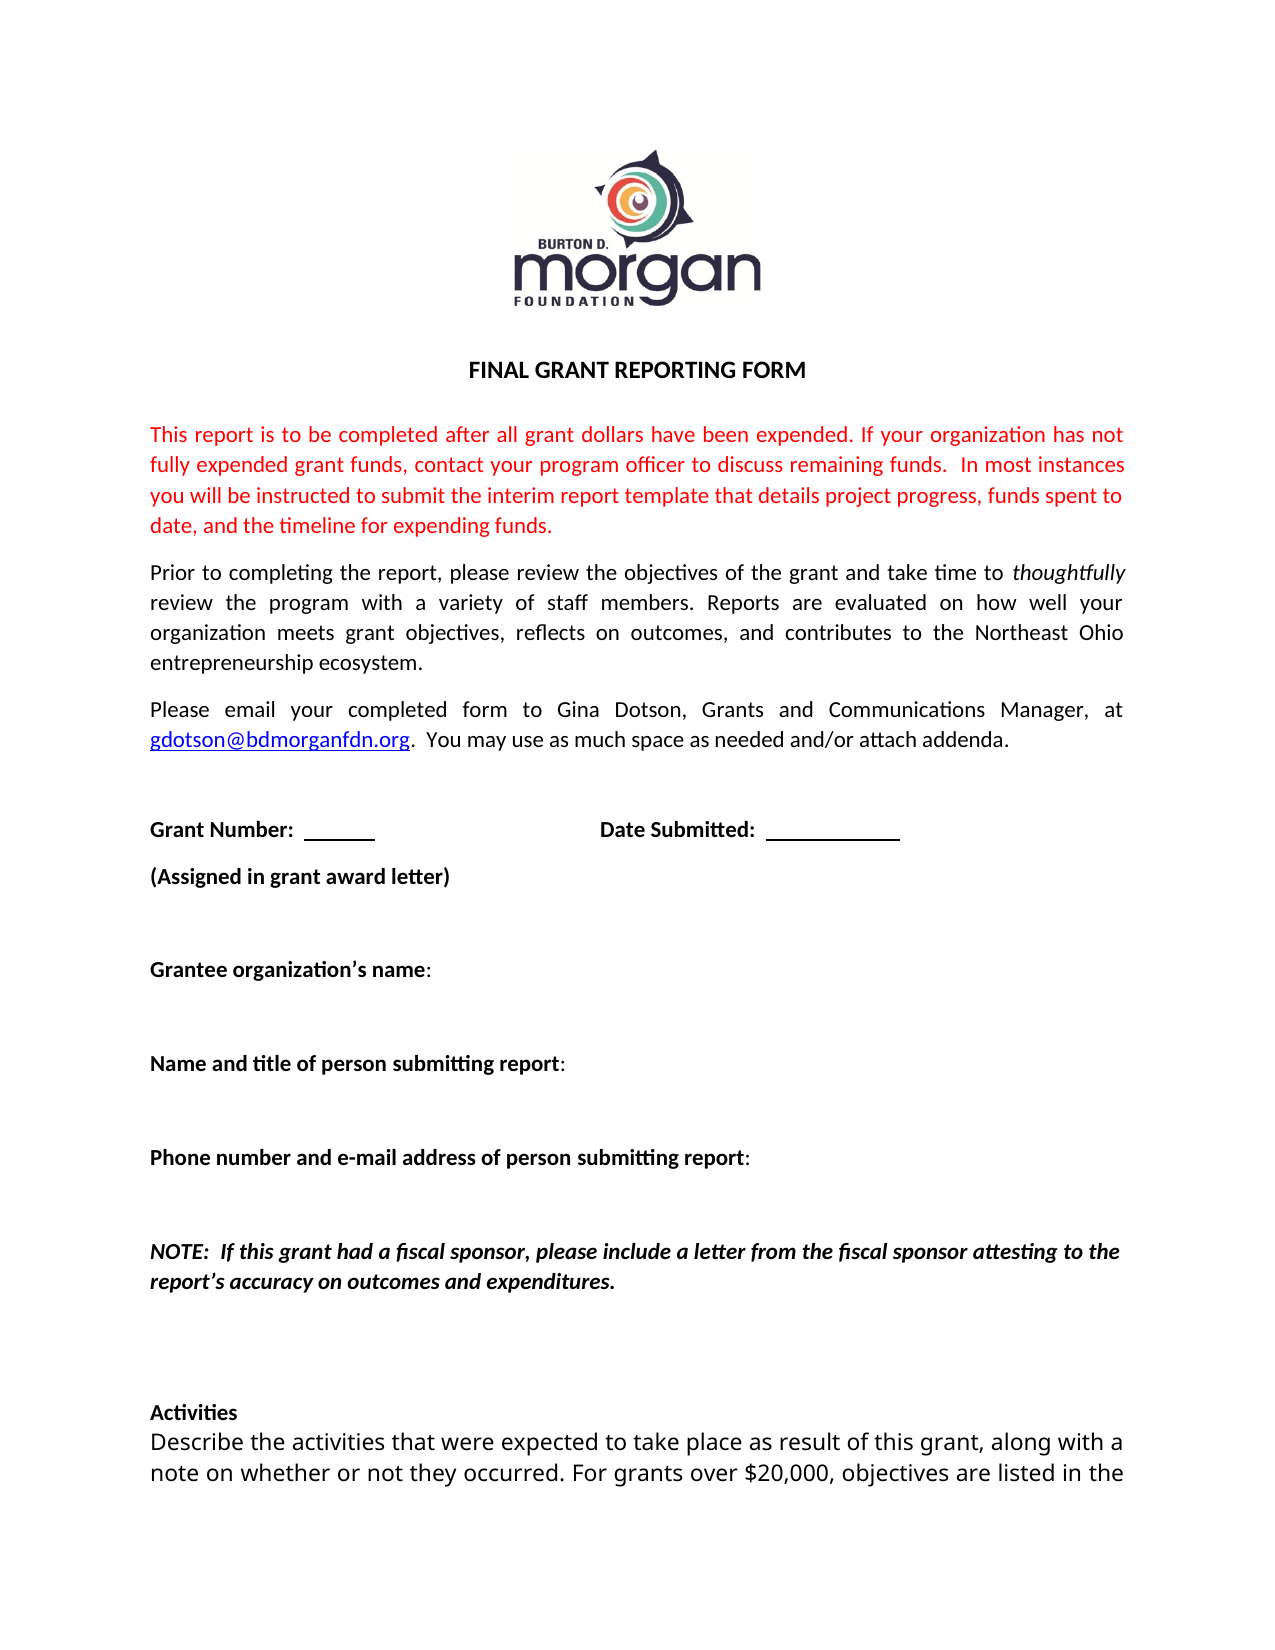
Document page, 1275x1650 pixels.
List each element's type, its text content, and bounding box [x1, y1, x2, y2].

text Activities [150, 1398, 1125, 1426]
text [150, 1426, 1125, 1488]
picture [514, 150, 761, 306]
text (Assigned in grant award letter) [150, 862, 1125, 890]
text NOTE: If this grant had a fiscal sponsor, please include a letter from the fiscal sponsor attesting to the report’s accuracy on outcomes and expenditures. [150, 1237, 1125, 1295]
text Grantee organization’s name: [150, 956, 1125, 984]
text This report is to be completed after all grant dollars have been expended. If your organization has not fully expended grant funds, contact your program officer to discuss remaining funds. In most instances you will be instructed to submit the interim report template that details project progress, funds spent to date, and the timeline for expending funds. [150, 420, 1125, 539]
text Name and title of person submitting report: [150, 1049, 1125, 1077]
text Please email your completed form to Gina Dotson, Grants and Communications Manager, at gdotson@bdmorganfdn.org. You may use as much space as needed and/or attach addenda. [150, 695, 1125, 754]
text FINAL GRANT REPORTING FORM [150, 354, 1125, 385]
text Grant Number: Date Submitted: [150, 815, 1125, 843]
text Prior to completing the report, please review the objectives of the grant and take time to thoughtfully review the program with a variety of staff members. Reports are evaluated on how well your organization meets grant objectives, reflects on outcomes, and contributes to the Northeast Ohio entrepreneurship ecosystem. [150, 558, 1125, 677]
text Phone number and e-mail address of person submitting report: [150, 1143, 1125, 1171]
